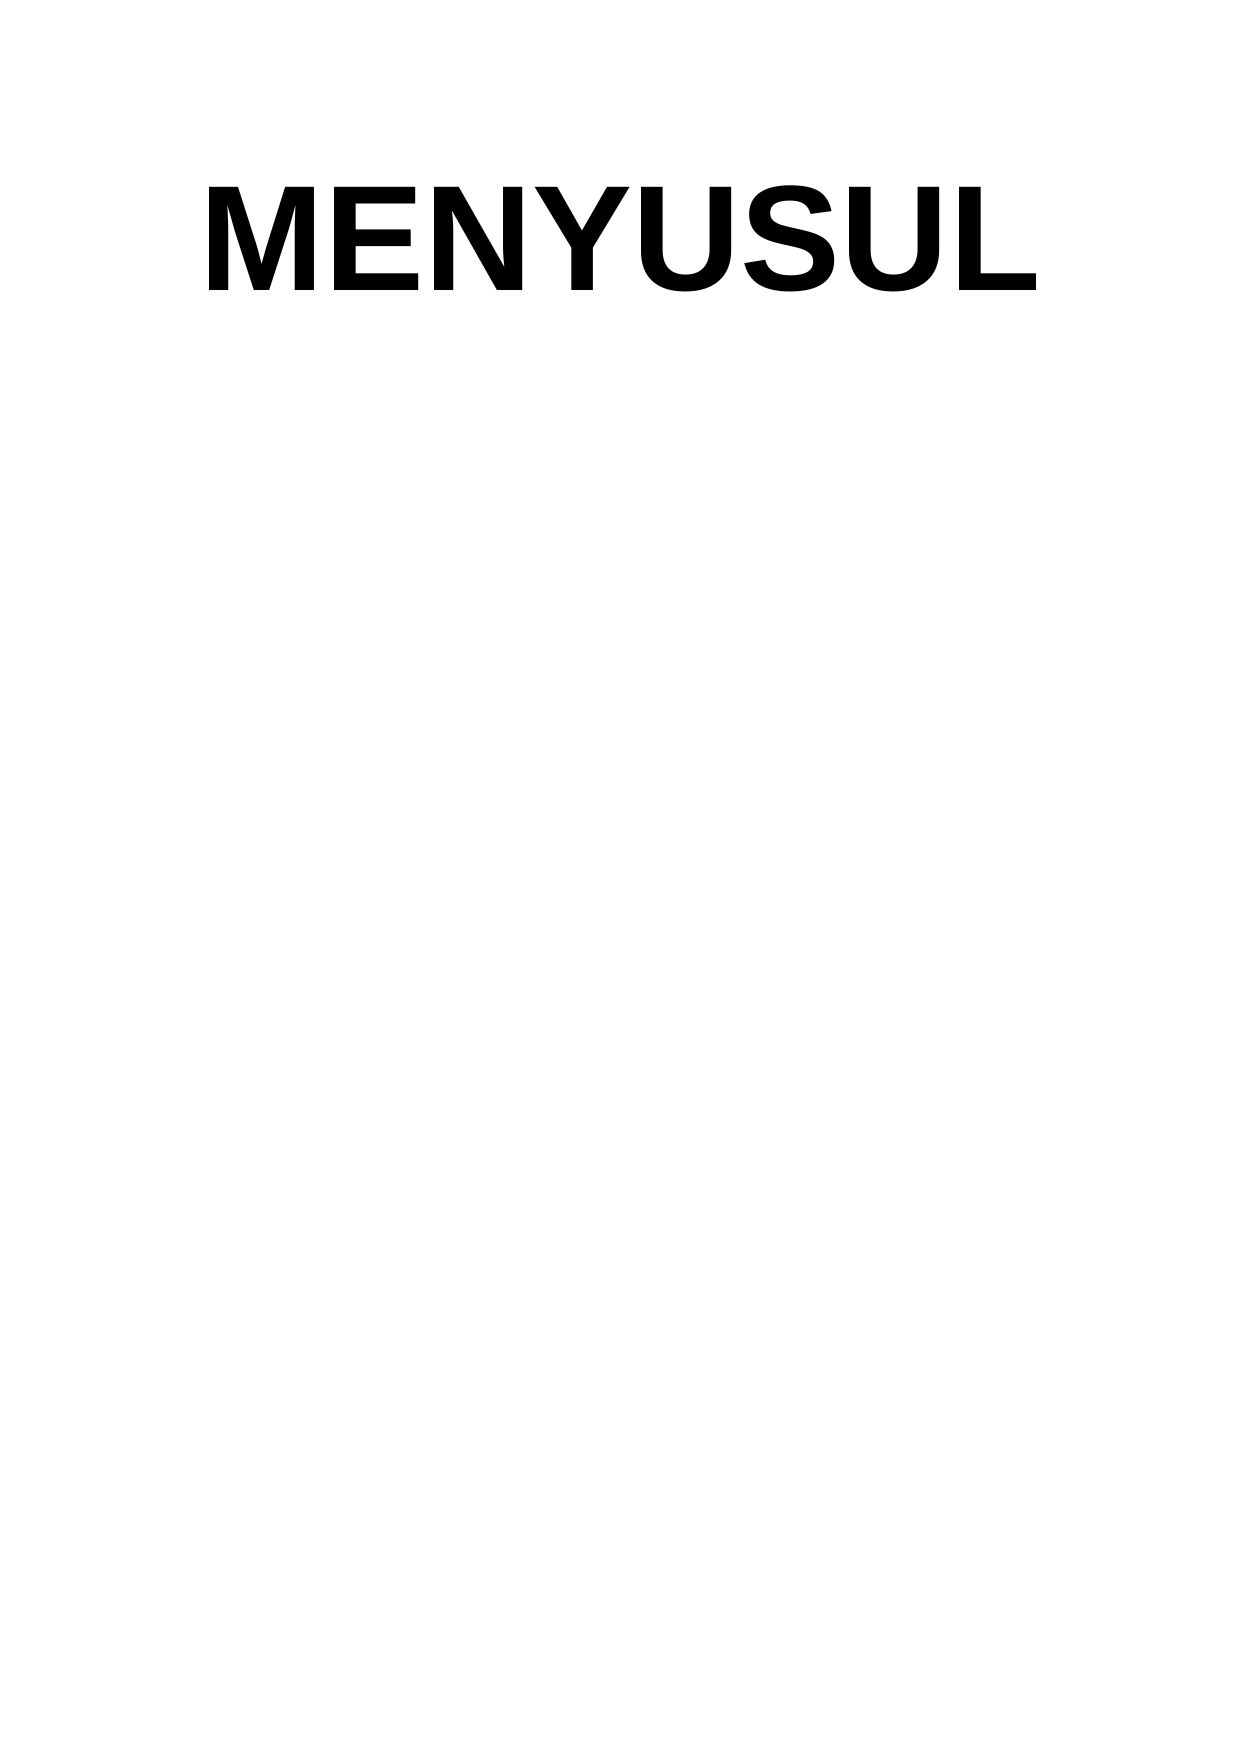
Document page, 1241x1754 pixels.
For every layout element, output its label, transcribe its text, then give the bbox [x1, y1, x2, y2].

text MENYUSUL [150, 150, 1090, 322]
